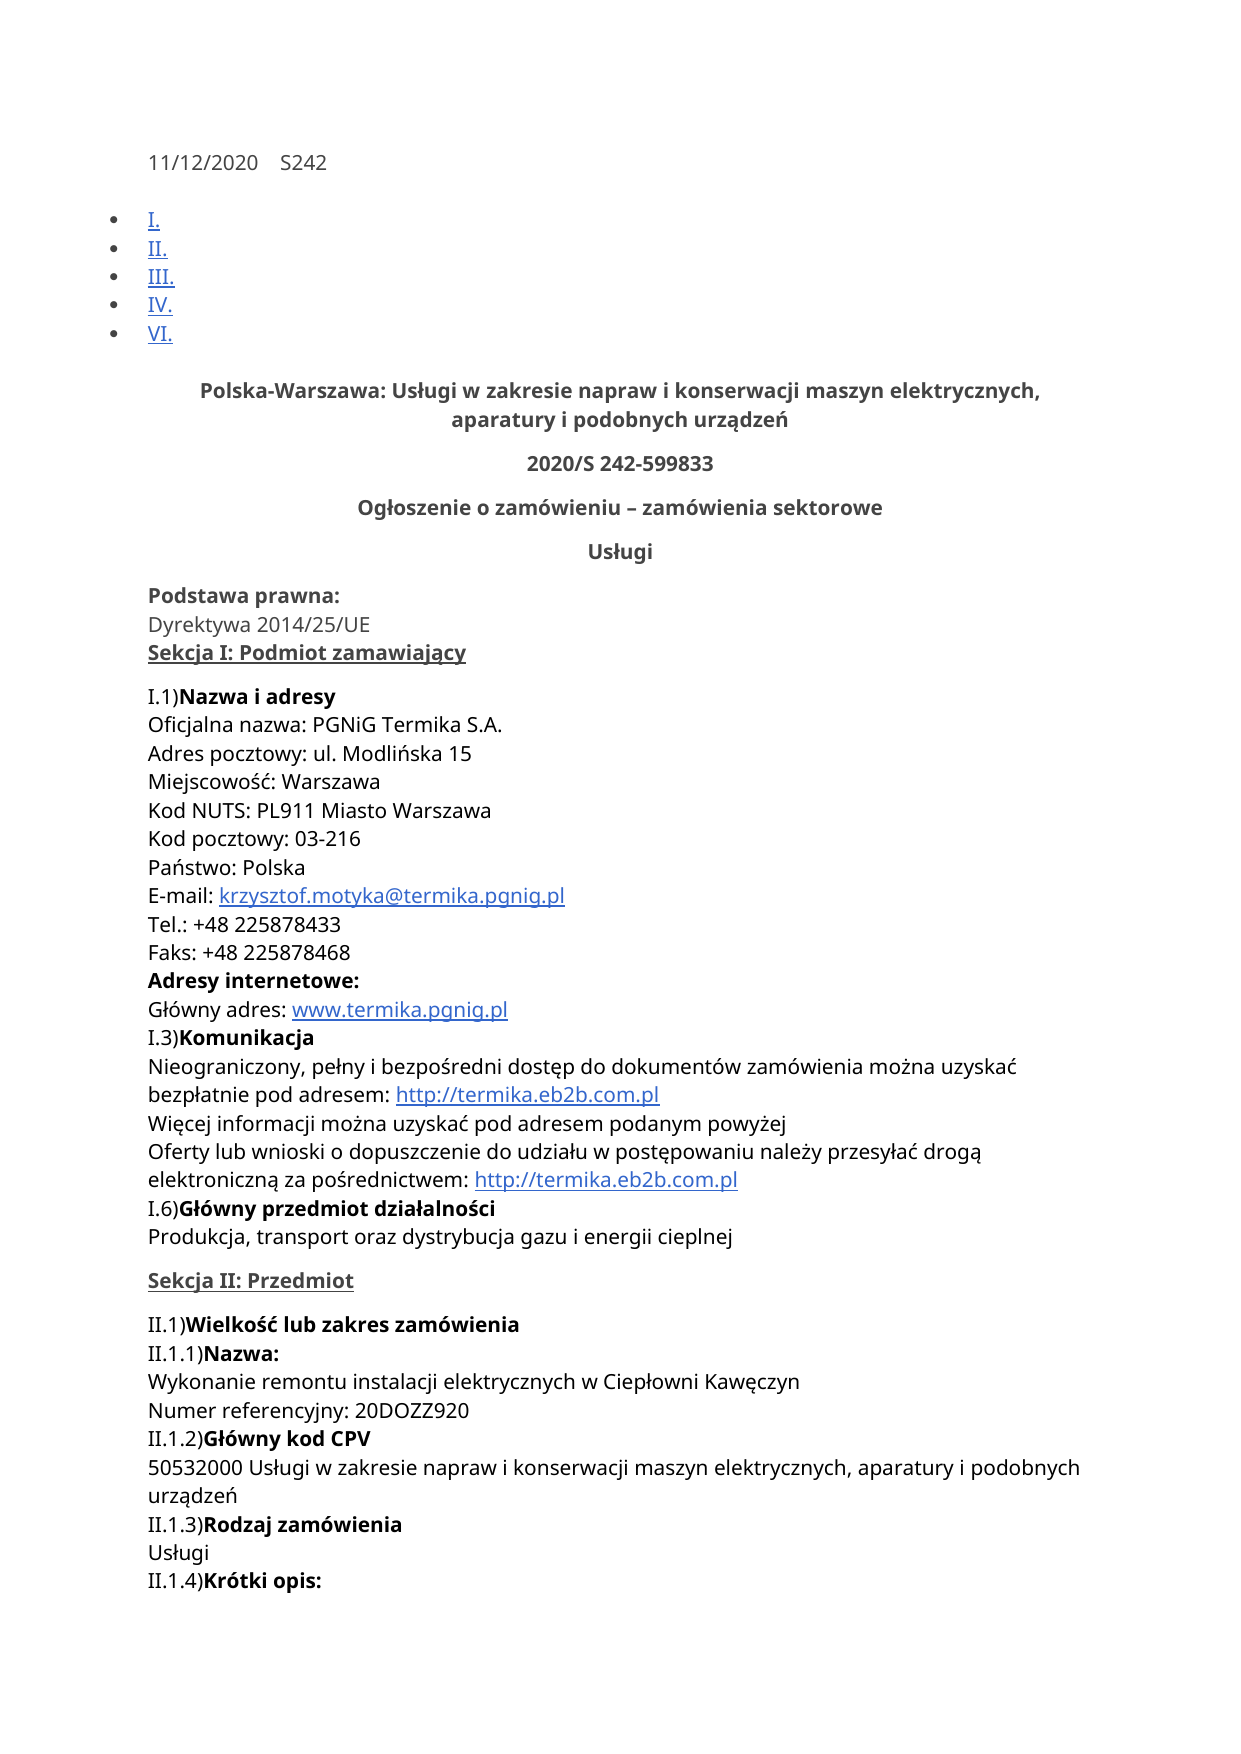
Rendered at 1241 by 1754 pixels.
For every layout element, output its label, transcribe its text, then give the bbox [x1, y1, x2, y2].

list IV. [110, 291, 1080, 319]
text 11/12/2020 S242 [148, 148, 1093, 176]
list III. [110, 262, 1080, 291]
text Sekcja II: Przedmiot [148, 1267, 1093, 1295]
text Produkcja, transport oraz dystrybucja gazu i energii cieplnej [148, 1222, 1093, 1251]
text Podstawa prawna: [148, 581, 1093, 610]
text 50532000 Usługi w zakresie napraw i konserwacji maszyn elektrycznych, aparatury i podobnych urządzeń [148, 1453, 1093, 1510]
text 2020/S 242-599833 [148, 449, 1093, 477]
text I.1)Nazwa i adresy [148, 682, 1093, 711]
text I.3)Komunikacja [148, 1023, 1093, 1052]
text Nieograniczony, pełny i bezpośredni dostęp do dokumentów zamówienia można uzyskać bezpłatnie pod adresem: http://termika.eb2b.com.pl [148, 1052, 1093, 1109]
text II.1.4)Krótki opis: [148, 1567, 1093, 1595]
text II.1)Wielkość lub zakres zamówienia [148, 1311, 1093, 1339]
text Usługi [148, 1538, 1093, 1567]
text II.1.3)Rodzaj zamówienia [148, 1510, 1093, 1538]
text Oferty lub wnioski o dopuszczenie do udziału w postępowaniu należy przesyłać drogą elektroniczną za pośrednictwem: http://termika.eb2b.com.pl [148, 1137, 1093, 1194]
text II.1.2)Główny kod CPV [148, 1424, 1093, 1453]
text Dyrektywa 2014/25/UE [148, 610, 1093, 638]
text Ogłoszenie o zamówieniu – zamówienia sektorowe [148, 493, 1093, 522]
text Sekcja I: Podmiot zamawiający [148, 638, 1093, 667]
text Usługi [148, 537, 1093, 566]
text Wykonanie remontu instalacji elektrycznych w Ciepłowni Kawęczyn [148, 1367, 1093, 1396]
text Polska-Warszawa: Usługi w zakresie napraw i konserwacji maszyn elektrycznych, aparatury i podobnych urządzeń [148, 377, 1093, 433]
text Więcej informacji można uzyskać pod adresem podanym powyżej [148, 1109, 1093, 1137]
list I. [110, 205, 1080, 234]
list II. [110, 234, 1080, 262]
text Numer referencyjny: 20DOZZ920 [148, 1396, 1093, 1424]
text I.6)Główny przedmiot działalności [148, 1194, 1093, 1222]
list VI. [110, 319, 1080, 347]
text Oficjalna nazwa: PGNiG Termika S.A. Adres pocztowy: ul. Modlińska 15 Miejscowość: Warszawa Kod NUTS: PL911 Miasto Warszawa Kod pocztowy: 03-216 Państwo: Polska E-mail: krzysztof.motyka@termika.pgnig.pl Tel.: +48 225878433 Faks: +48 225878468 Adresy internetowe: Główny adres: www.termika.pgnig.pl [148, 711, 1093, 1023]
text II.1.1)Nazwa: [148, 1339, 1093, 1367]
